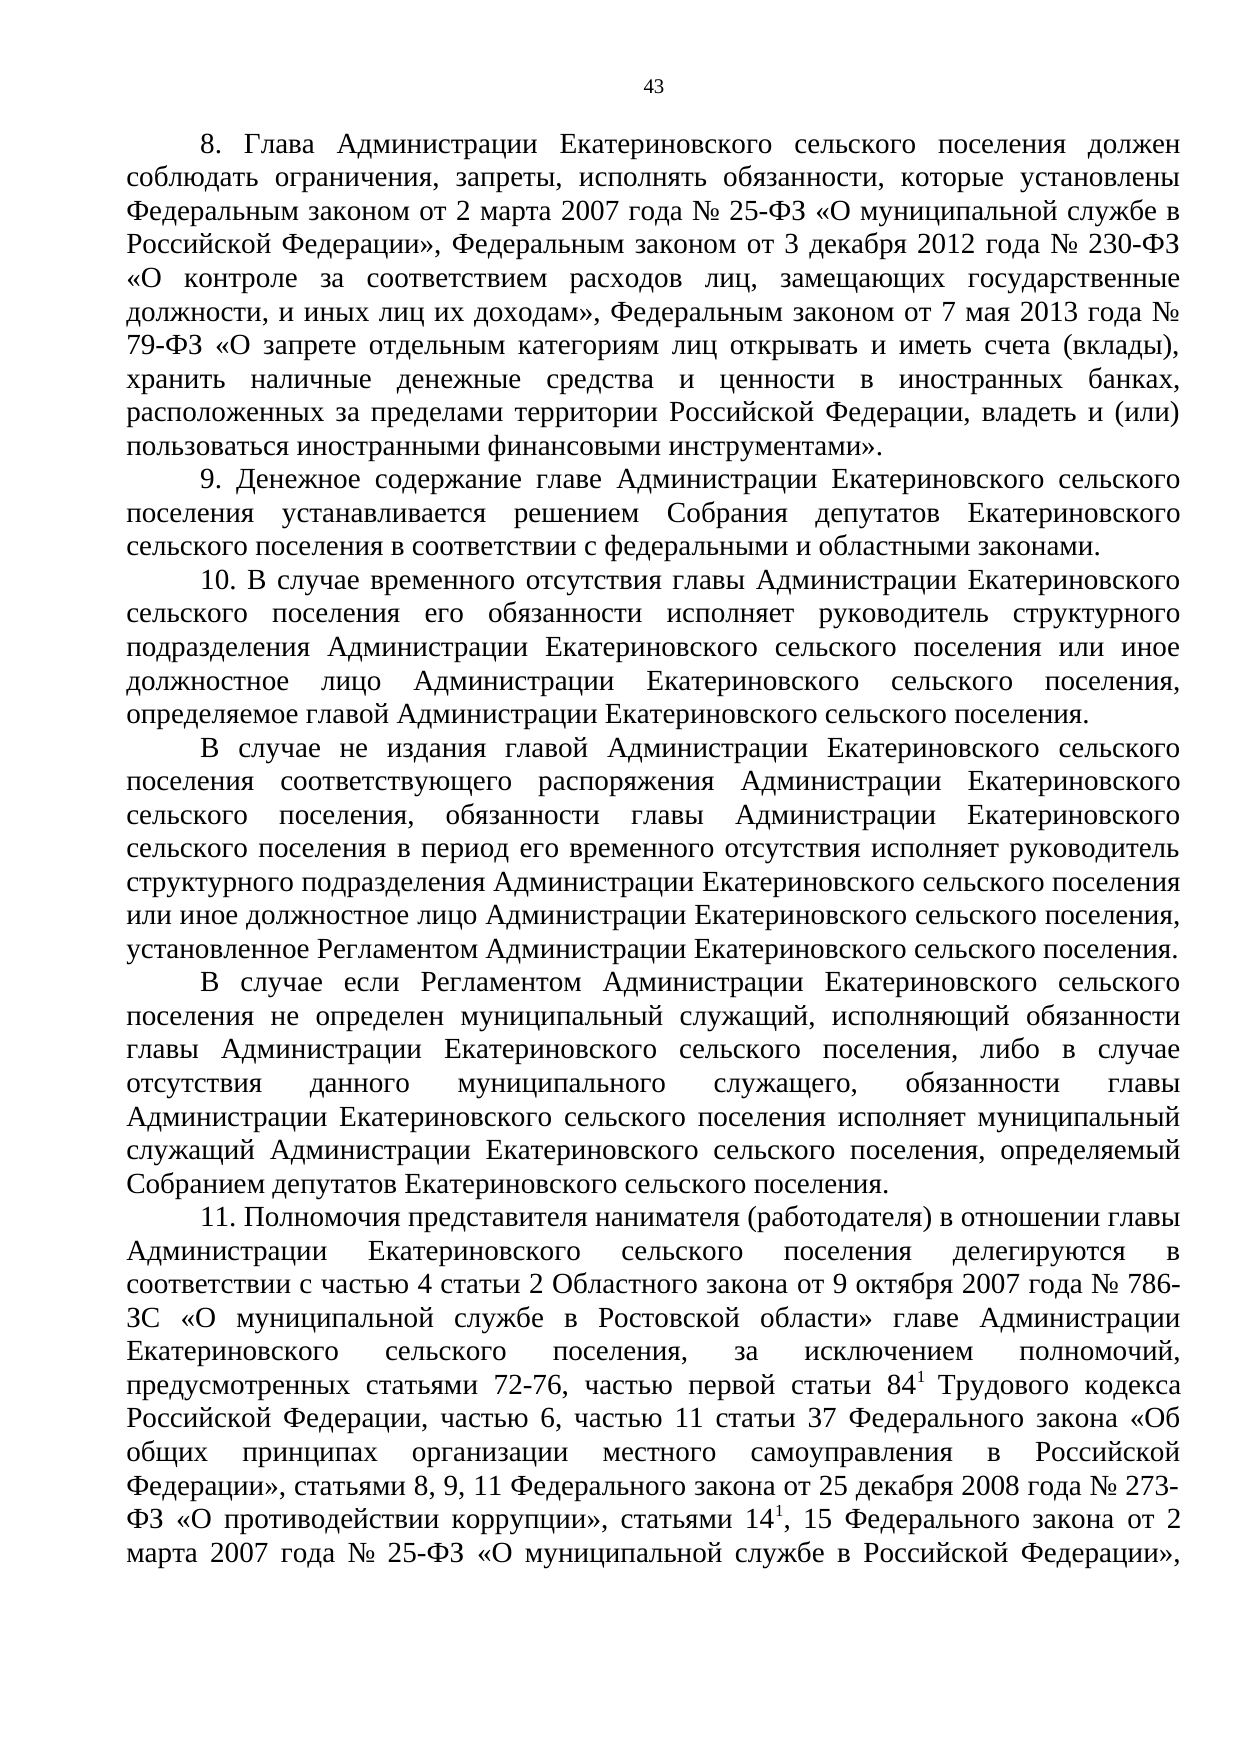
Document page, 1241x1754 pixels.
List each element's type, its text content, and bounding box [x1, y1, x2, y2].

text 8. Глава Администрации Екатериновского сельского поселения должен соблюдать ограничения, запреты, исполнять обязанности, которые установлены Федеральным законом от 2 марта 2007 года № 25-ФЗ «О муниципальной службе в Российской Федерации», Федеральным законом от 3 декабря 2012 года № 230-ФЗ «О контроле за соответствием расходов лиц, замещающих государственные должности, и иных лиц их доходам», Федеральным законом от 7 мая 2013 года № 79-ФЗ «О запрете отдельным категориям лиц открывать и иметь счета (вклады), хранить наличные денежные средства и ценности в иностранных банках, расположенных за пределами территории Российской Федерации, владеть и (или) пользоваться иностранными финансовыми инструментами». [126, 126, 1181, 461]
text В случае не издания главой Администрации Екатериновского сельского поселения соответствующего распоряжения Администрации Екатериновского сельского поселения, обязанности главы Администрации Екатериновского сельского поселения в период его временного отсутствия исполняет руководитель структурного подразделения Администрации Екатериновского сельского поселения или иное должностное лицо Администрации Екатериновского сельского поселения, установленное Регламентом Администрации Екатериновского сельского поселения. [126, 730, 1181, 964]
text 9. Денежное содержание главе Администрации Екатериновского сельского поселения устанавливается решением Собрания депутатов Екатериновского сельского поселения в соответствии с федеральными и областными законами. [126, 461, 1181, 562]
text 10. В случае временного отсутствия главы Администрации Екатериновского сельского поселения его обязанности исполняет руководитель структурного подразделения Администрации Екатериновского сельского поселения или иное должностное лицо Администрации Екатериновского сельского поселения, определяемое главой Администрации Екатериновского сельского поселения. [126, 562, 1181, 730]
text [126, 1199, 1181, 1568]
text В случае если Регламентом Администрации Екатериновского сельского поселения не определен муниципальный служащий, исполняющий обязанности главы Администрации Екатериновского сельского поселения, либо в случае отсутствия данного муниципального служащего, обязанности главы Администрации Екатериновского сельского поселения исполняет муниципальный служащий Администрации Екатериновского сельского поселения, определяемый Собранием депутатов Екатериновского сельского поселения. [126, 964, 1181, 1199]
